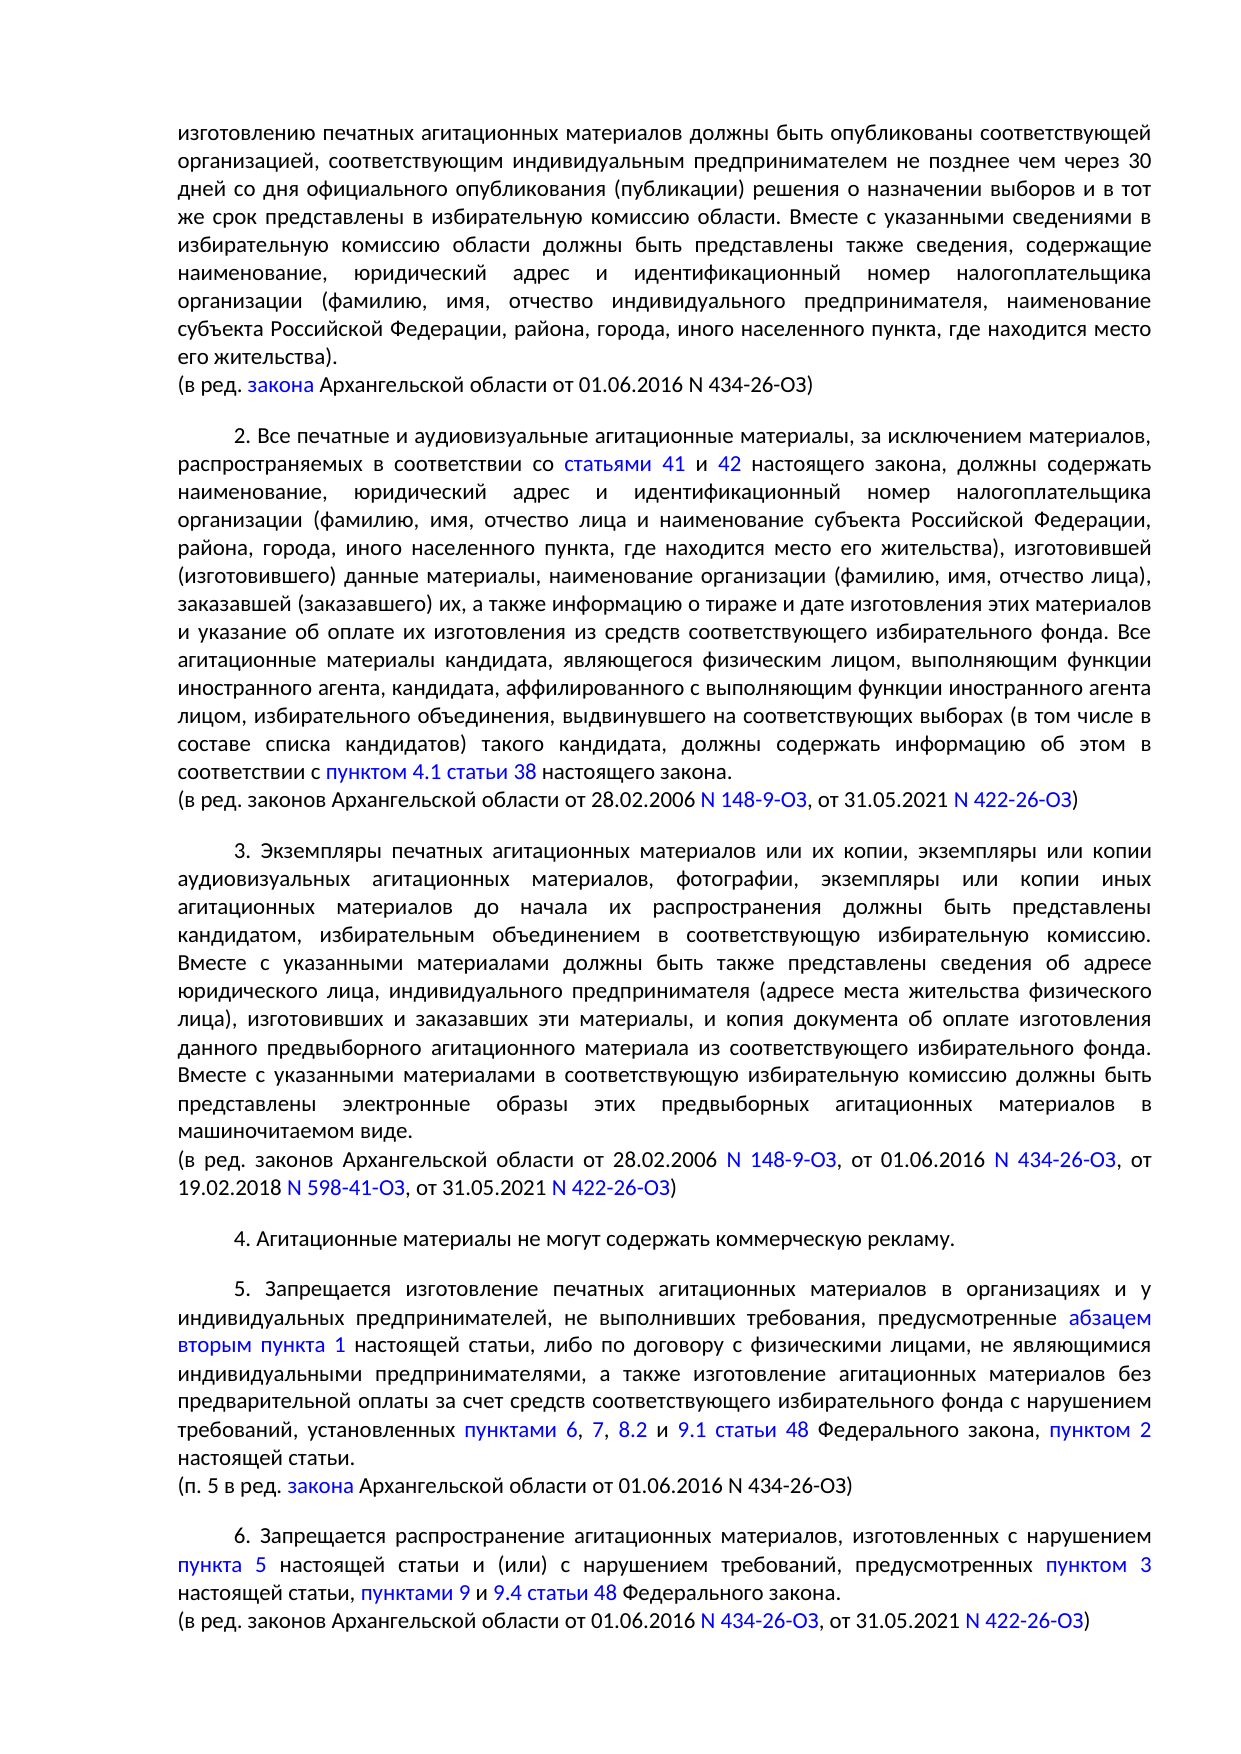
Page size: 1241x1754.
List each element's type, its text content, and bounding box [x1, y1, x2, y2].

text 3. Экземпляры печатных агитационных материалов или их копии, экземпляры или копии аудиовизуальных агитационных материалов, фотографии, экземпляры или копии иных агитационных материалов до начала их распространения должны быть представлены кандидатом, избирательным объединением в соответствующую избирательную комиссию. Вместе с указанными материалами должны быть также представлены сведения об адресе юридического лица, индивидуального предпринимателя (адресе места жительства физического лица), изготовивших и заказавших эти материалы, и копия документа об оплате изготовления данного предвыборного агитационного материала из соответствующего избирательного фонда. Вместе с указанными материалами в соответствующую избирательную комиссию должны быть представлены электронные образы этих предвыборных агитационных материалов в машиночитаемом виде. [177, 836, 1152, 1145]
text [177, 118, 1152, 370]
text 5. Запрещается изготовление печатных агитационных материалов в организациях и у индивидуальных предпринимателей, не выполнивших требования, предусмотренные абзацем вторым пункта 1 настоящей статьи, либо по договору с физическими лицами, не являющимися индивидуальными предпринимателями, а также изготовление агитационных материалов без предварительной оплаты за счет средств соответствующего избирательного фонда с нарушением требований, установленных пунктами 6, 7, 8.2 и 9.1 статьи 48 Федерального закона, пунктом 2 настоящей статьи. [177, 1274, 1152, 1471]
text (в ред. законов Архангельской области от 28.02.2006 N 148-9-ОЗ, от 01.06.2016 N 434-26-ОЗ, от 19.02.2018 N 598-41-ОЗ, от 31.05.2021 N 422-26-ОЗ) [177, 1145, 1152, 1201]
text (в ред. закона Архангельской области от 01.06.2016 N 434-26-ОЗ) [177, 370, 1152, 398]
text 2. Все печатные и аудиовизуальные агитационные материалы, за исключением материалов, распространяемых в соответствии со статьями 41 и 42 настоящего закона, должны содержать наименование, юридический адрес и идентификационный номер налогоплательщика организации (фамилию, имя, отчество лица и наименование субъекта Российской Федерации, района, города, иного населенного пункта, где находится место его жительства), изготовившей (изготовившего) данные материалы, наименование организации (фамилию, имя, отчество лица), заказавшей (заказавшего) их, а также информацию о тираже и дате изготовления этих материалов и указание об оплате их изготовления из средств соответствующего избирательного фонда. Все агитационные материалы кандидата, являющегося физическим лицом, выполняющим функции иностранного агента, кандидата, аффилированного с выполняющим функции иностранного агента лицом, избирательного объединения, выдвинувшего на соответствующих выборах (в том числе в составе списка кандидатов) такого кандидата, должны содержать информацию об этом в соответствии с пунктом 4.1 статьи 38 настоящего закона. [177, 421, 1152, 786]
text (п. 5 в ред. закона Архангельской области от 01.06.2016 N 434-26-ОЗ) [177, 1471, 1152, 1499]
text (в ред. законов Архангельской области от 01.06.2016 N 434-26-ОЗ, от 31.05.2021 N 422-26-ОЗ) [177, 1606, 1152, 1634]
text 6. Запрещается распространение агитационных материалов, изготовленных с нарушением пункта 5 настоящей статьи и (или) с нарушением требований, предусмотренных пунктом 3 настоящей статьи, пунктами 9 и 9.4 статьи 48 Федерального закона. [177, 1522, 1152, 1606]
text 4. Агитационные материалы не могут содержать коммерческую рекламу. [177, 1224, 1152, 1252]
text (в ред. законов Архангельской области от 28.02.2006 N 148-9-ОЗ, от 31.05.2021 N 422-26-ОЗ) [177, 786, 1152, 813]
